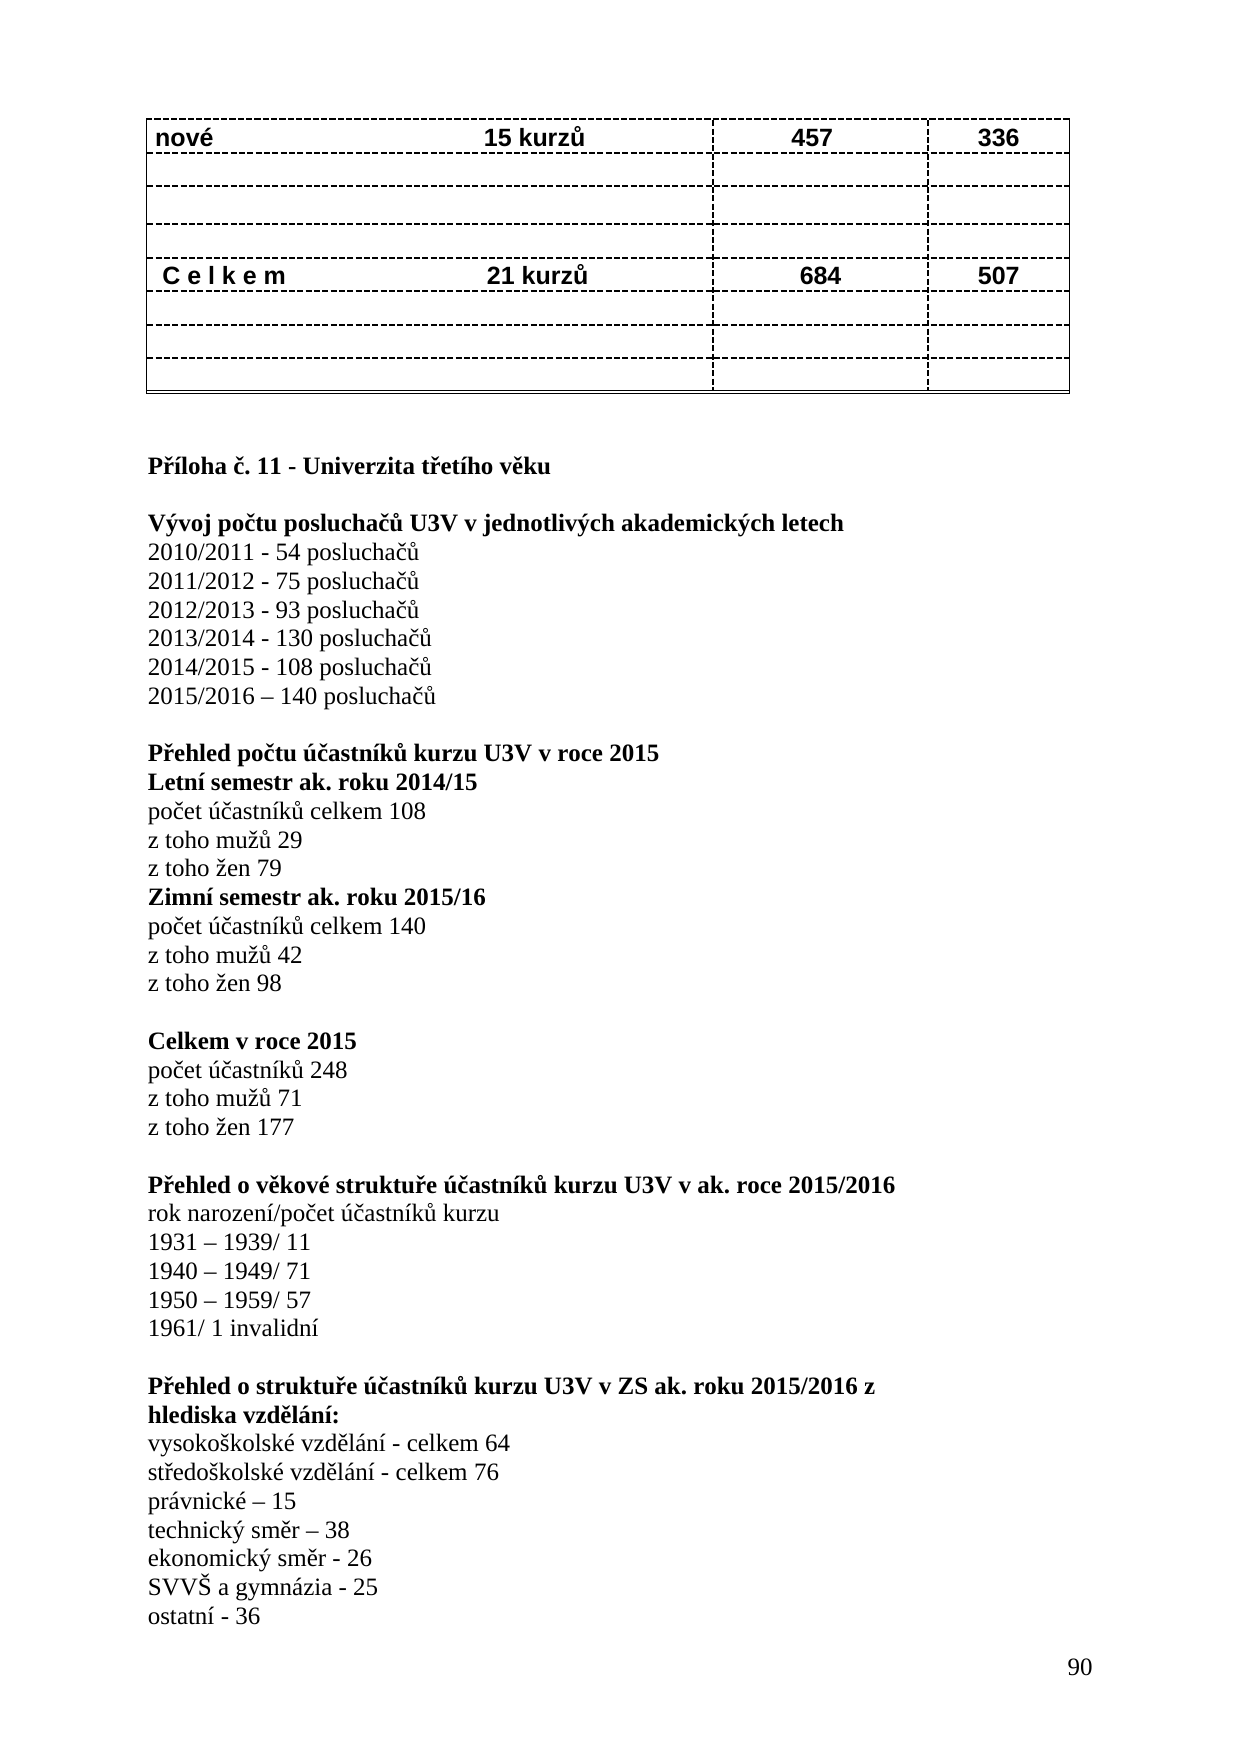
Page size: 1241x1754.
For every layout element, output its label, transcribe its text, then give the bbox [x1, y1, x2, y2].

text Přehled o struktuře účastníků kurzu U3V v ZS ak. roku 2015/2016 z [148, 1371, 1093, 1400]
text 2014/2015 - 108 posluchačů [148, 652, 1093, 681]
text vysokoškolské vzdělání - celkem 64 [148, 1428, 1093, 1457]
text počet účastníků celkem 140 [148, 911, 1093, 940]
text z toho žen 177 [148, 1112, 1093, 1141]
text právnické – 15 [148, 1486, 1093, 1515]
text ekonomický směr - 26 [148, 1543, 1093, 1572]
text z toho mužů 29 [148, 825, 1093, 853]
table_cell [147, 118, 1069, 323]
text 1950 – 1959/ 57 [148, 1285, 1093, 1313]
text SVVŠ a gymnázia - 25 [148, 1572, 1093, 1601]
text z toho žen 98 [148, 968, 1093, 997]
text Přehled počtu účastníků kurzu U3V v roce 2015 [148, 738, 1093, 767]
text 2013/2014 - 130 posluchačů [148, 623, 1093, 652]
text počet účastníků 248 [148, 1055, 1093, 1083]
text rok narození/počet účastníků kurzu [148, 1198, 1093, 1227]
text 1940 – 1949/ 71 [148, 1256, 1093, 1285]
text z toho žen 79 [148, 853, 1093, 882]
text 2015/2016 – 140 posluchačů [148, 681, 1093, 710]
text 2012/2013 - 93 posluchačů [148, 595, 1093, 623]
text Letní semestr ak. roku 2014/15 [148, 767, 1093, 796]
text z toho mužů 42 [148, 940, 1093, 968]
text hlediska vzdělání: [148, 1400, 1093, 1428]
text Příloha č. 11 - Univerzita třetího věku [148, 451, 1093, 480]
text Zimní semestr ak. roku 2015/16 [148, 882, 1093, 911]
text 1931 – 1939/ 11 [148, 1227, 1093, 1256]
text počet účastníků celkem 108 [148, 796, 1093, 825]
text z toho mužů 71 [148, 1083, 1093, 1112]
text Vývoj počtu posluchačů U3V v jednotlivých akademických letech [148, 508, 1093, 537]
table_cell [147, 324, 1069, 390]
text 2011/2012 - 75 posluchačů [148, 566, 1093, 595]
text 1961/ 1 invalidní [148, 1313, 1093, 1342]
text ostatní - 36 [148, 1601, 1093, 1630]
text technický směr – 38 [148, 1515, 1093, 1543]
text 2010/2011 - 54 posluchačů [148, 537, 1093, 566]
text Přehled o věkové struktuře účastníků kurzu U3V v ak. roce 2015/2016 [148, 1170, 1093, 1198]
text středoškolské vzdělání - celkem 76 [148, 1457, 1093, 1486]
text Celkem v roce 2015 [148, 1026, 1093, 1055]
